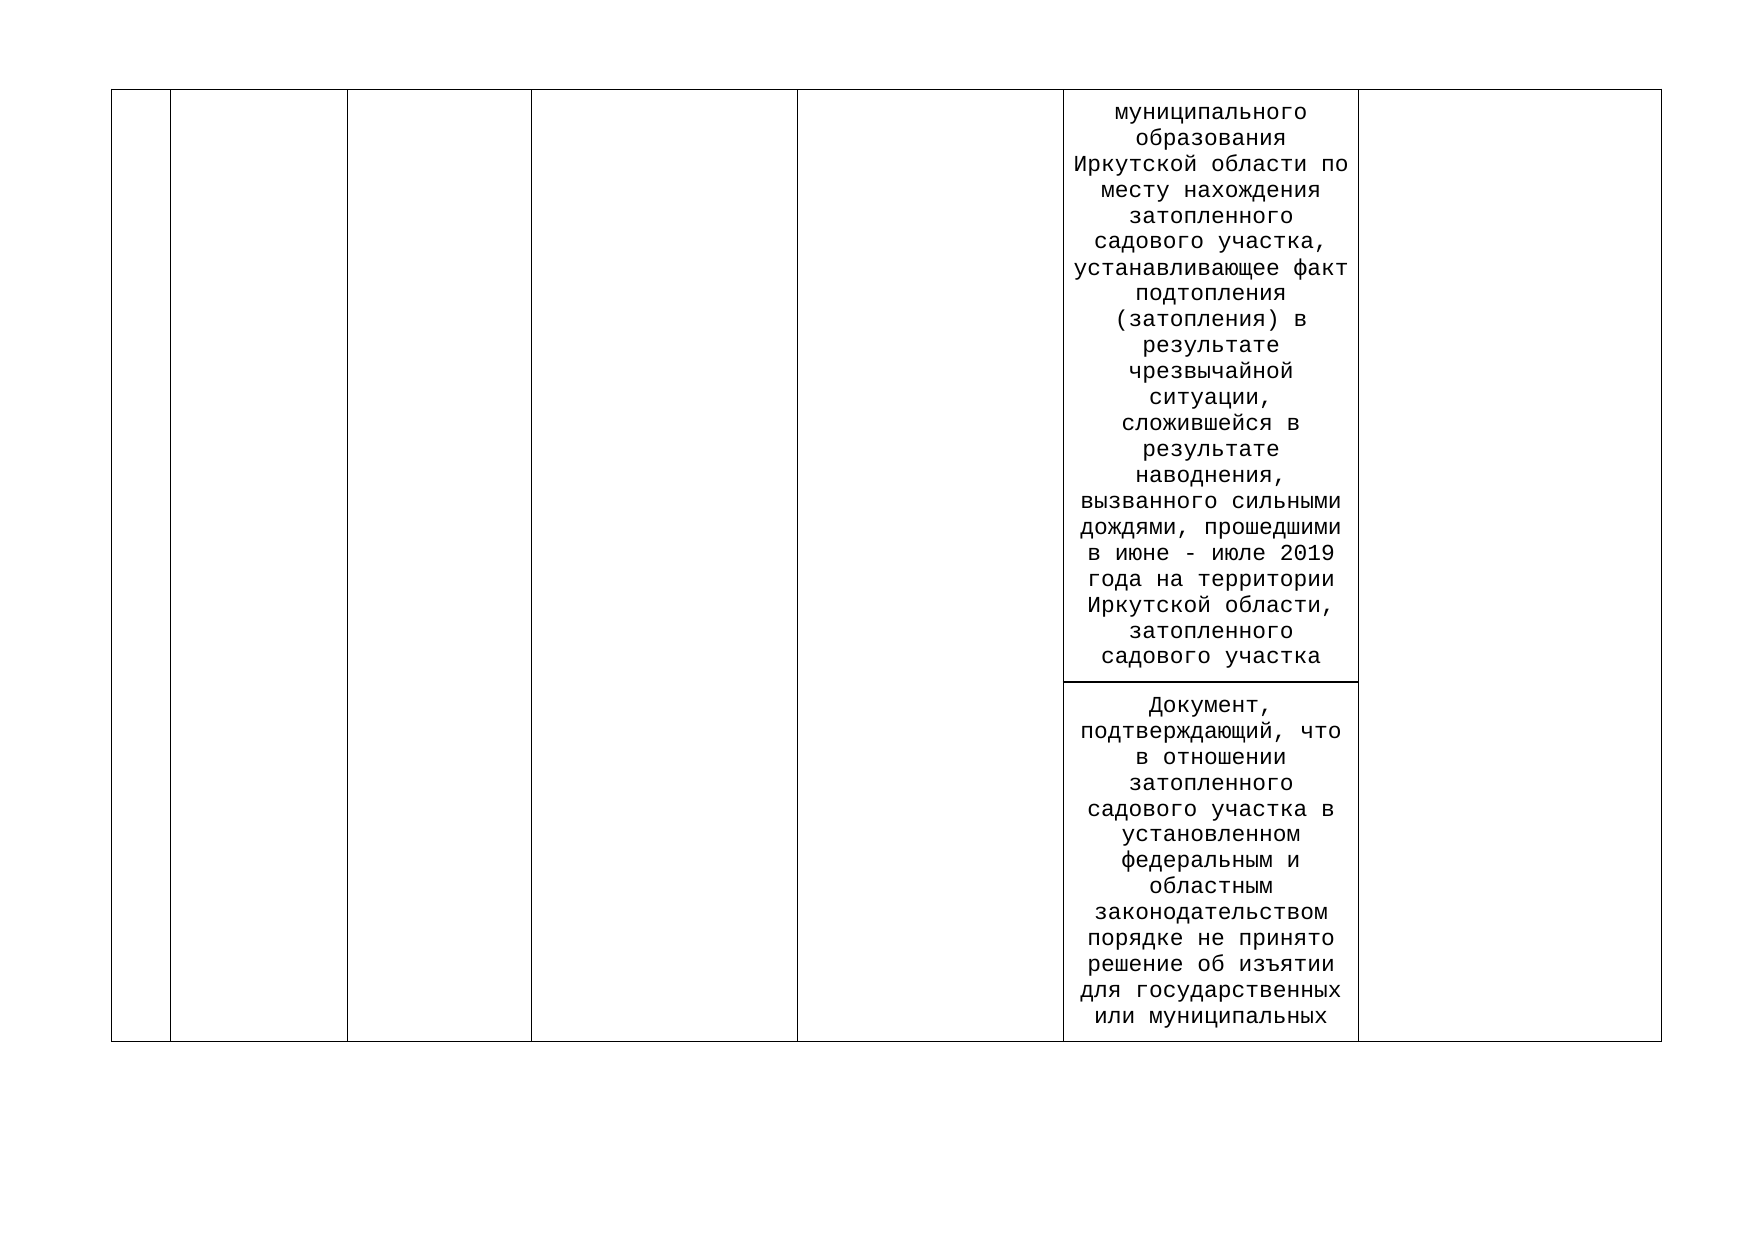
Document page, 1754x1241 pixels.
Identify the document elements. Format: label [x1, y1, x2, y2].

table_cell [1064, 90, 1358, 681]
table_cell [1064, 683, 1358, 1041]
